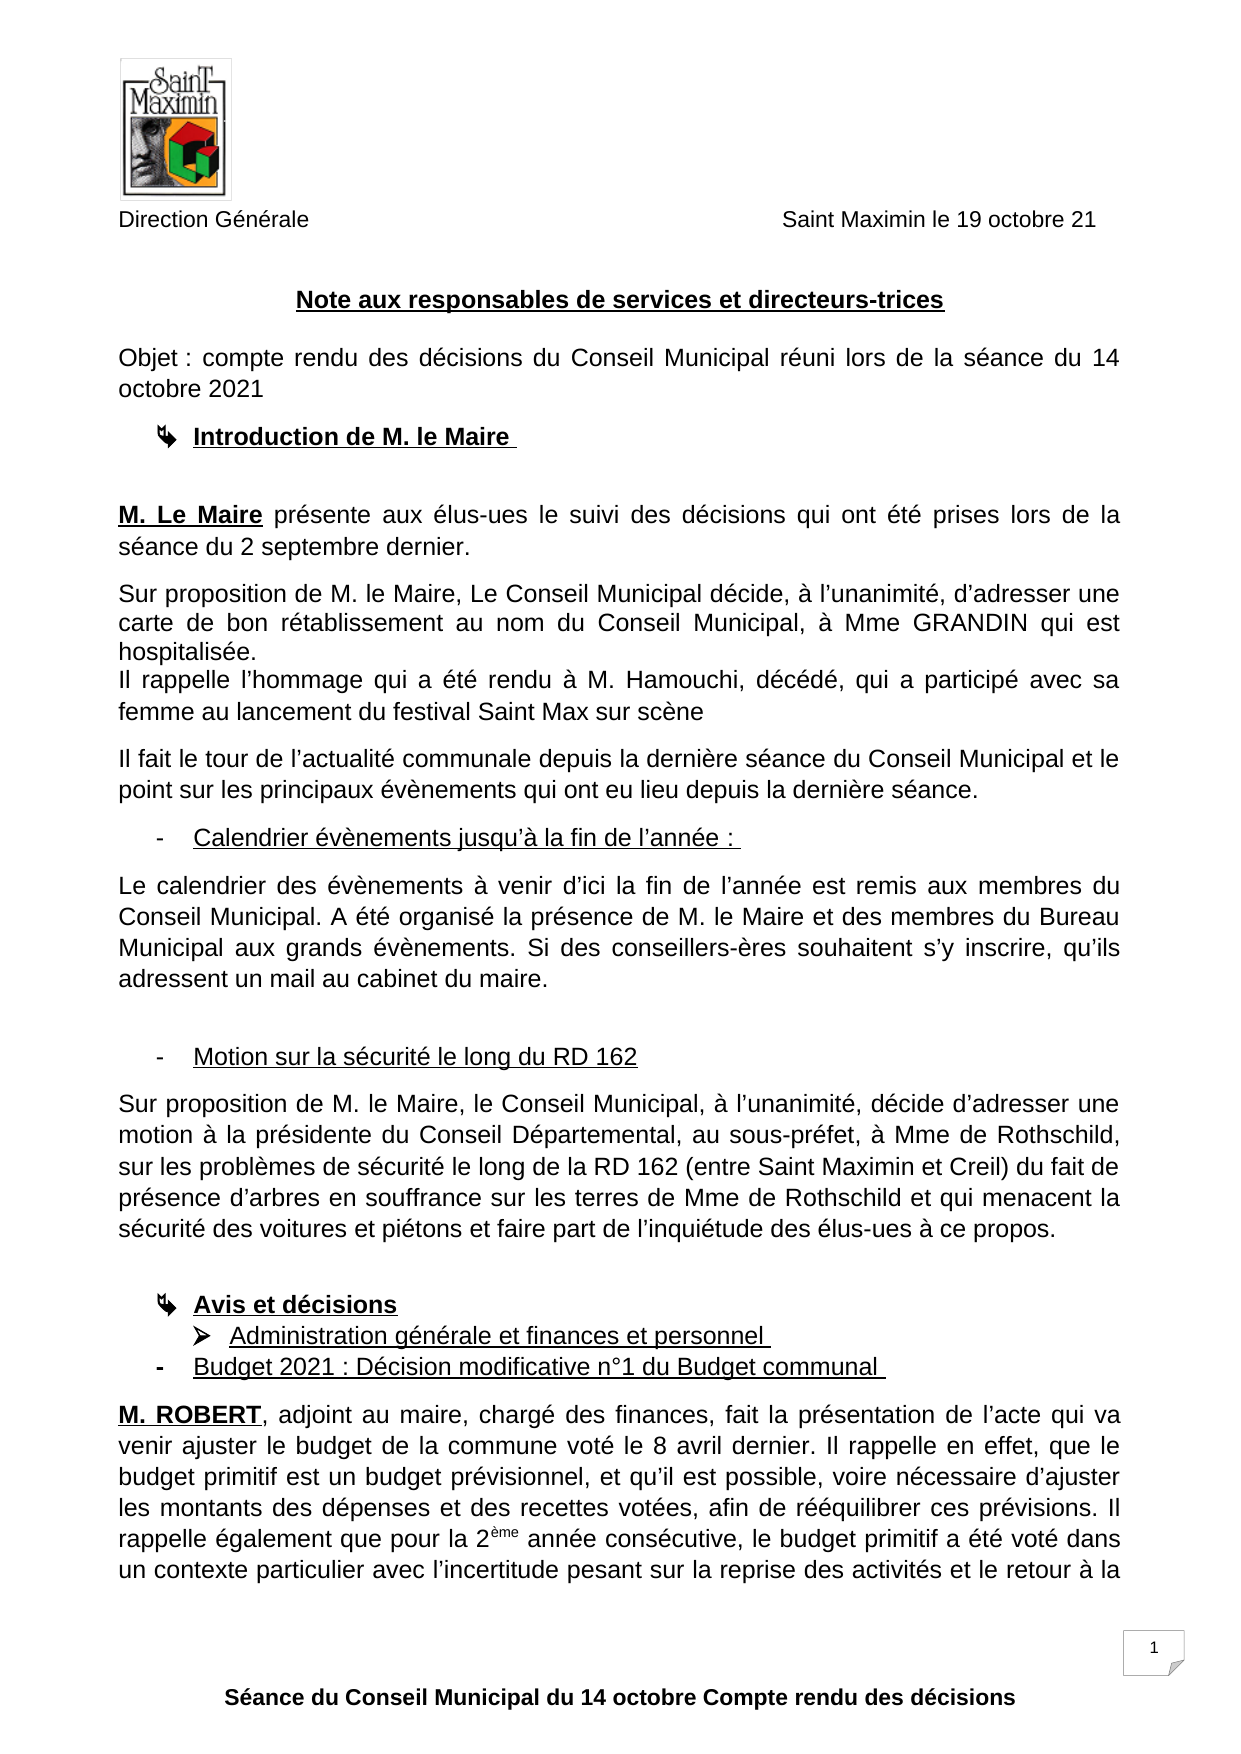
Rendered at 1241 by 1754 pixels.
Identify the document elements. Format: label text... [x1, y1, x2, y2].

text Direction Générale Saint Maximin le 19 octobre 21 [118, 206, 1122, 233]
list Motion sur la sécurité le long du RD 162 [156, 1042, 1122, 1071]
text Il fait le tour de l’actualité communale depuis la dernière séance du Conseil Municipal et le point sur les principaux évènements qui ont eu lieu depuis la dernière séance. [118, 744, 1122, 804]
text Il rappelle l’hommage qui a été rendu à M. Hamouchi, décédé, qui a participé avec sa femme au lancement du festival Saint Max sur scène [118, 666, 1122, 725]
text Objet : compte rendu des décisions du Conseil Municipal réuni lors de la séance du 14 octobre 2021 [118, 343, 1122, 403]
list Calendrier évènements jusqu’à la fin de l’année : [156, 823, 1122, 852]
list Avis et décisions [156, 1290, 1122, 1319]
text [118, 1400, 1122, 1584]
list Introduction de M. le Maire [156, 422, 1122, 451]
list Budget 2021 : Décision modificative n°1 du Budget communal [156, 1352, 1122, 1381]
text Note aux responsables de services et directeurs-trices [118, 285, 1122, 314]
text Le calendrier des évènements à venir d’ici la fin de l’année est remis aux membres du Conseil Municipal. A été organisé la présence de M. le Maire et des membres du Bureau Municipal aux grands évènements. Si des conseillers-ères souhaitent s’y inscrire, qu’ils adressent un mail au cabinet du maire. [118, 871, 1122, 993]
text Sur proposition de M. le Maire, le Conseil Municipal, à l’unanimité, décide d’adresser une motion à la présidente du Conseil Départemental, au sous-préfet, à Mme de Rothschild, sur les problèmes de sécurité le long de la RD 162 (entre Saint Maximin et Creil) du fait de présence d’arbres en souffrance sur les terres de Mme de Rothschild et qui menacent la sécurité des voitures et piétons et faire part de l’inquiétude des élus-ues à ce propos. [118, 1089, 1122, 1242]
list Administration générale et finances et personnel [192, 1321, 1122, 1350]
picture [118, 56, 237, 207]
text Sur proposition de M. le Maire, Le Conseil Municipal décide, à l’unanimité, d’adresser une carte de bon rétablissement au nom du Conseil Municipal, à Mme GRANDIN qui est hospitalisée. [118, 579, 1122, 666]
text M. Le Maire présente aux élus-ues le suivi des décisions qui ont été prises lors de la séance du 2 septembre dernier. [118, 501, 1122, 560]
